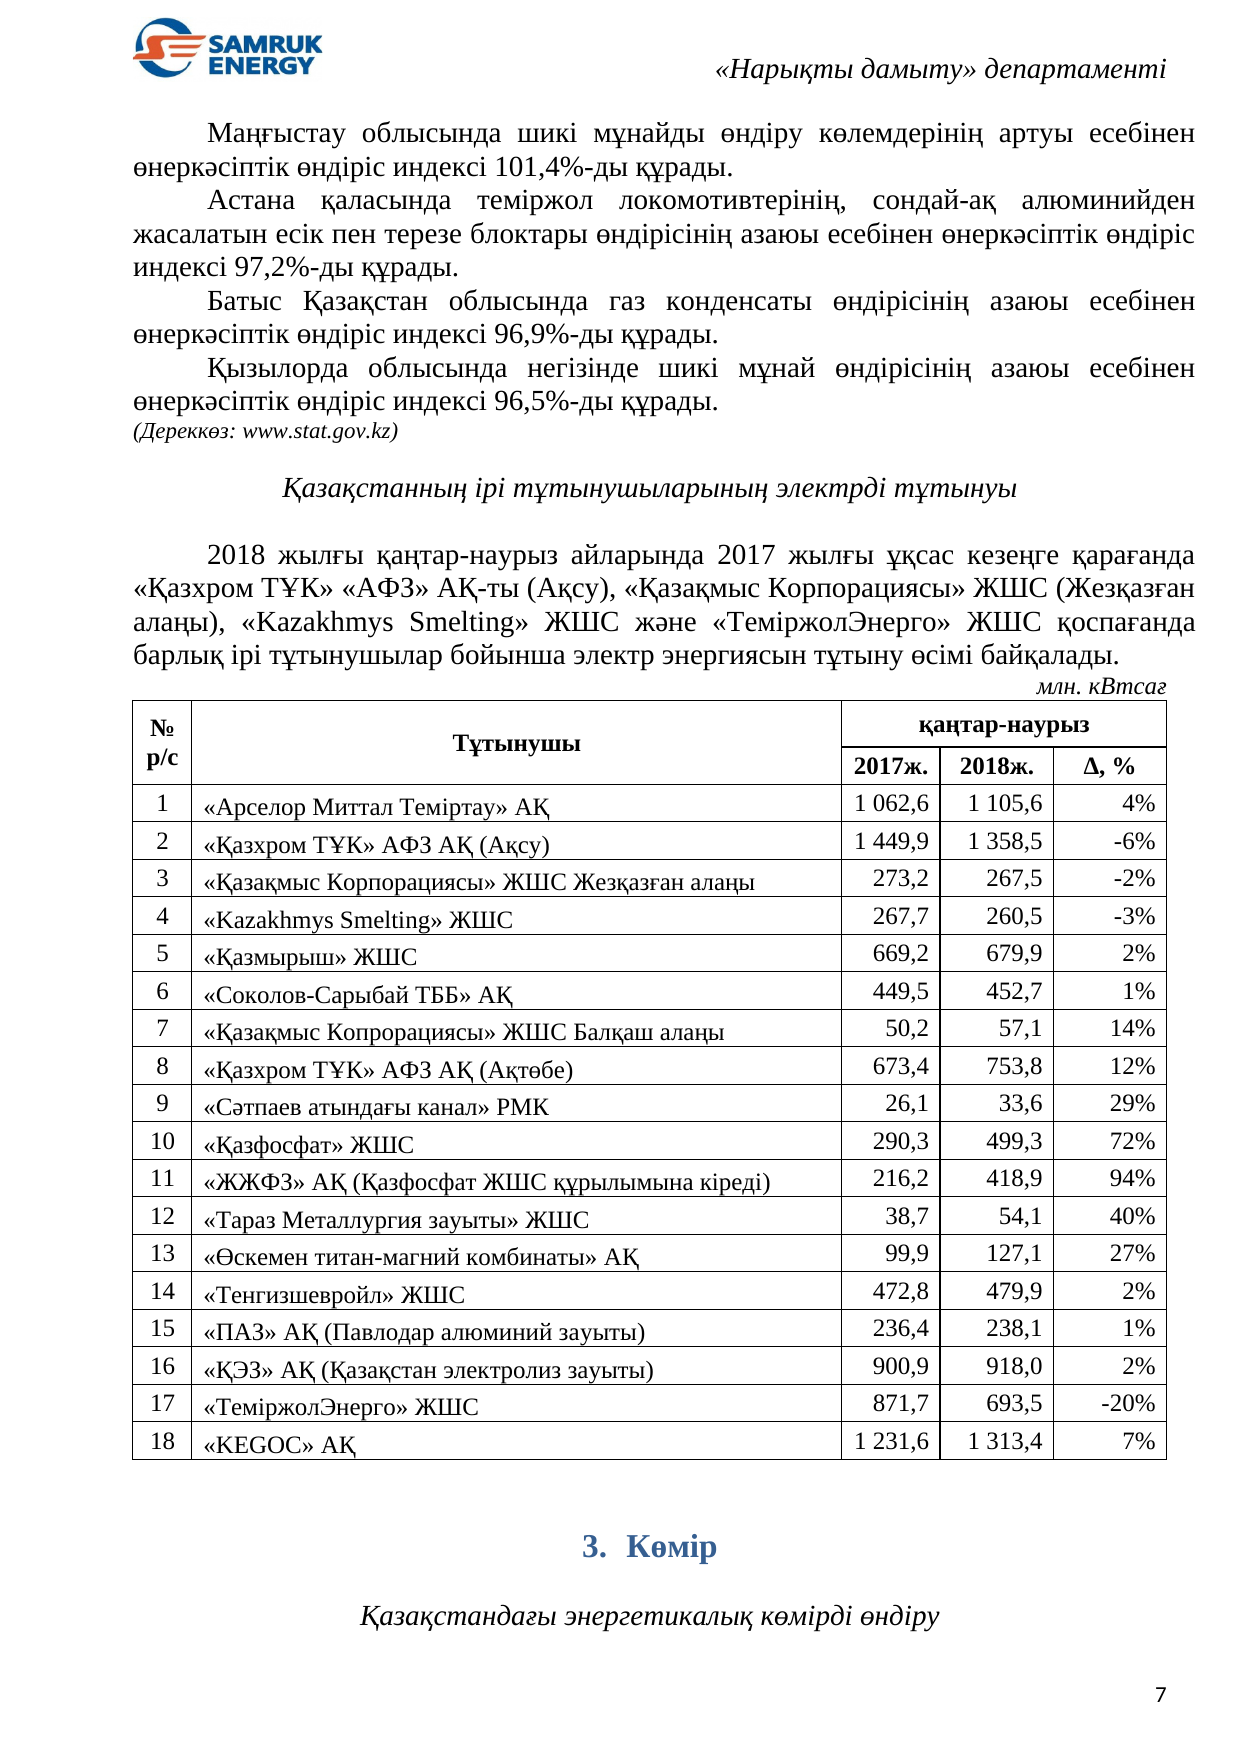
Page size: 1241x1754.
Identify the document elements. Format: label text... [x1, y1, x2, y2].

table_cell «ЖЖФЗ» АҚ (Қазфосфат ЖШС құрылымына кіреді) [192, 1160, 841, 1196]
table_cell 2017ж. [842, 748, 939, 783]
table_cell 10 [133, 1122, 191, 1158]
table_cell 418,9 [941, 1160, 1053, 1196]
subtitle Қазақстанның ірі тұтынушыларының электрді тұтынуы [133, 470, 1167, 503]
table_cell 499,3 [941, 1122, 1053, 1158]
table_cell «ТеміржолЭнерго» ЖШС [192, 1385, 841, 1421]
subtitle Қазақстандағы энергетикалық көмірді өндіру [133, 1598, 1167, 1631]
table_cell 236,4 [842, 1310, 939, 1346]
table_cell 4% [1054, 785, 1166, 821]
table_cell 1% [1054, 972, 1166, 1008]
table_cell 2% [1054, 1347, 1166, 1383]
table_cell 238,1 [941, 1310, 1053, 1346]
table_cell 50,2 [842, 1010, 939, 1046]
table_cell 26,1 [842, 1085, 939, 1121]
table_cell «KEGOC» АҚ [192, 1422, 841, 1458]
table_cell 753,8 [941, 1047, 1053, 1083]
table_cell 8 [133, 1047, 191, 1083]
table_cell Δ, % [1054, 748, 1166, 783]
table_cell 1 231,6 [842, 1422, 939, 1458]
table_cell «ҚЭЗ» АҚ (Қазақстан электролиз зауыты) [192, 1347, 841, 1383]
table_cell 871,7 [842, 1385, 939, 1421]
text млн. кВтсағ [133, 671, 1167, 700]
table_cell 918,0 [941, 1347, 1053, 1383]
table_cell 27% [1054, 1235, 1166, 1271]
table_cell 13 [133, 1235, 191, 1271]
table_cell 3 [133, 860, 191, 896]
table_cell 15 [133, 1310, 191, 1346]
table_cell 54,1 [941, 1197, 1053, 1233]
text Батыс Қазақстан облысында газ конденсаты өндірісінің азаюы есебінен өнеркәсіптік өндіріс индексі 96,9%-ды құрады. [133, 283, 1196, 350]
table_cell 14% [1054, 1010, 1166, 1046]
table_cell 1 358,5 [941, 822, 1053, 858]
table_cell 40% [1054, 1197, 1166, 1233]
table_header қаңтар-наурыз [842, 701, 1166, 746]
text Маңғыстау облысында шикі мұнайды өндіру көлемдерінің артуы есебінен өнеркәсіптік өндіріс индексі 101,4%-ды құрады. [133, 115, 1196, 182]
table_cell 72% [1054, 1122, 1166, 1158]
table_cell 1 313,4 [941, 1422, 1053, 1458]
table_cell 18 [133, 1422, 191, 1458]
table_cell 452,7 [941, 972, 1053, 1008]
table_cell 673,4 [842, 1047, 939, 1083]
table_cell 99,9 [842, 1235, 939, 1271]
table_cell 17 [133, 1385, 191, 1421]
table_cell 1 105,6 [941, 785, 1053, 821]
table_cell 479,9 [941, 1272, 1053, 1308]
subtitle Көмір [133, 1526, 1167, 1564]
table_cell «Қазақмыс Копрорациясы» ЖШС Балқаш алаңы [192, 1010, 841, 1046]
table_cell «Қазхром ТҰК» АФЗ АҚ (Ақсу) [192, 822, 841, 858]
table_cell 2% [1054, 1272, 1166, 1308]
table_cell 57,1 [941, 1010, 1053, 1046]
table_cell 1% [1054, 1310, 1166, 1346]
table_cell «Өскемен титан-магний комбинаты» АҚ [192, 1235, 841, 1271]
table_cell 1 449,9 [842, 822, 939, 858]
table_cell «Тенгизшевройл» ЖШС [192, 1272, 841, 1308]
table_cell «Арселор Миттал Теміртау» АҚ [192, 785, 841, 821]
table_cell 94% [1054, 1160, 1166, 1196]
table_cell 16 [133, 1347, 191, 1383]
table_cell «Kazakhmys Smelting» ЖШС [192, 897, 841, 933]
table_cell -20% [1054, 1385, 1166, 1421]
table_cell 290,3 [842, 1122, 939, 1158]
table_cell 12% [1054, 1047, 1166, 1083]
table_cell 216,2 [842, 1160, 939, 1196]
table_cell 693,5 [941, 1385, 1053, 1421]
table_cell 4 [133, 897, 191, 933]
table_cell 38,7 [842, 1197, 939, 1233]
table_cell 5 [133, 935, 191, 971]
table_cell 260,5 [941, 897, 1053, 933]
table_cell «Тараз Металлургия зауыты» ЖШС [192, 1197, 841, 1233]
text Қызылорда облысында негізінде шикі мұнай өндірісінің азаюы есебінен өнеркәсіптік өндіріс индексі 96,5%-ды құрады. [133, 350, 1196, 417]
table_cell 449,5 [842, 972, 939, 1008]
picture [132, 17, 323, 82]
table_cell «Қазақмыс Корпорациясы» ЖШС Жезқазған алаңы [192, 860, 841, 896]
table_cell 679,9 [941, 935, 1053, 971]
table_header Тұтынушы [192, 701, 841, 783]
table_header № р/с [133, 701, 191, 783]
table_cell «Қазхром ТҰК» АФЗ АҚ (Ақтөбе) [192, 1047, 841, 1083]
table_cell 9 [133, 1085, 191, 1121]
table_cell «Қазмырыш» ЖШС [192, 935, 841, 971]
table_cell 7% [1054, 1422, 1166, 1458]
table_cell «Сәтпаев атындағы канал» РМК [192, 1085, 841, 1121]
table_cell 11 [133, 1160, 191, 1196]
table_cell 12 [133, 1197, 191, 1233]
table_cell 669,2 [842, 935, 939, 971]
table_cell 1 [133, 785, 191, 821]
table_cell «ПАЗ» АҚ (Павлодар алюминий зауыты) [192, 1310, 841, 1346]
text 2018 жылғы қаңтар-наурыз айларында 2017 жылғы ұқсас кезеңге қарағанда «Қазхром ТҰК» «АФЗ» АҚ-ты (Ақсу), «Қазақмыс Корпорациясы» ЖШС (Жезқазған алаңы), «Kazakhmys Smelting» ЖШС және «ТеміржолЭнерго» ЖШС қоспағанда барлық ірі тұтынушылар бойынша электр энергиясын тұтыну өсімі байқалады. [133, 537, 1196, 671]
table_cell 7 [133, 1010, 191, 1046]
table_cell 267,5 [941, 860, 1053, 896]
table_cell 2018ж. [941, 748, 1053, 783]
table_cell 1 062,6 [842, 785, 939, 821]
table_cell 900,9 [842, 1347, 939, 1383]
table_cell 29% [1054, 1085, 1166, 1121]
table_cell «Соколов-Сарыбай ТББ» АҚ [192, 972, 841, 1008]
table_cell «Қазфосфат» ЖШС [192, 1122, 841, 1158]
table_cell -2% [1054, 860, 1166, 896]
table_cell 127,1 [941, 1235, 1053, 1271]
table_cell -6% [1054, 822, 1166, 858]
table_cell 6 [133, 972, 191, 1008]
table_cell 2% [1054, 935, 1166, 971]
text Астана қаласында теміржол локомотивтерінің, сондай-ақ алюминийден жасалатын есік пен терезе блоктары өндірісінің азаюы есебінен өнеркәсіптік өндіріс индексі 97,2%-ды құрады. [133, 182, 1196, 283]
text (Дереккөз: www.stat.gov.kz) [133, 417, 1196, 443]
table_cell 273,2 [842, 860, 939, 896]
table_cell -3% [1054, 897, 1166, 933]
table_cell 2 [133, 822, 191, 858]
table_cell 14 [133, 1272, 191, 1308]
table_cell 33,6 [941, 1085, 1053, 1121]
table_cell 267,7 [842, 897, 939, 933]
table_cell 472,8 [842, 1272, 939, 1308]
